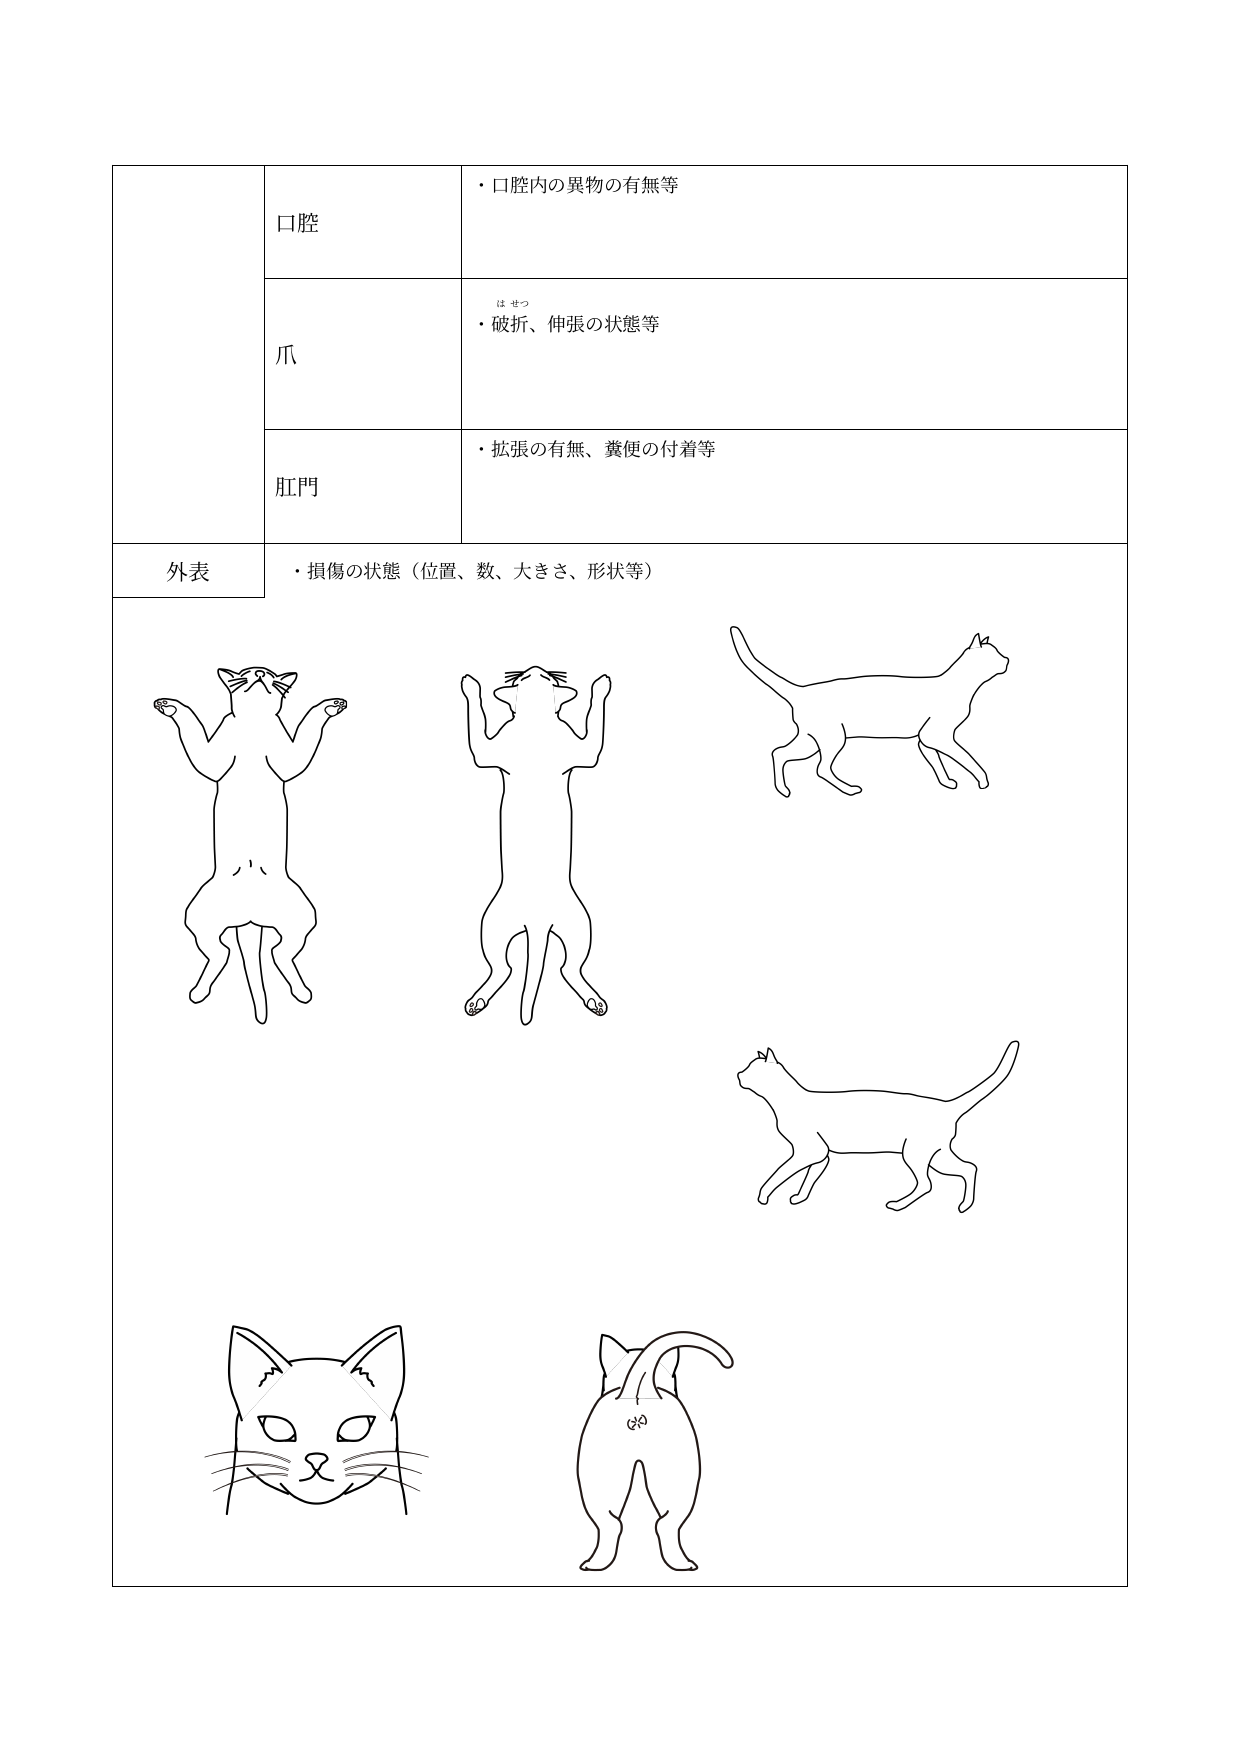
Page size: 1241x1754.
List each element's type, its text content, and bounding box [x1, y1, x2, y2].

table_cell ・損傷の状態（位置、数、大きさ、形状等） [265, 544, 1127, 597]
picture [726, 1033, 1024, 1223]
table_cell 外表 [113, 544, 264, 597]
table_cell ・拡張の有無、糞便の付着等 [462, 430, 1127, 543]
picture [451, 658, 621, 1032]
table_cell 爪 [265, 279, 461, 429]
picture [197, 1316, 429, 1521]
table_cell 肛門 [265, 430, 461, 543]
table_cell 口腔 [265, 166, 461, 278]
table_cell [113, 597, 1127, 1586]
table_cell ・、伸張の状態等 [462, 279, 1127, 429]
picture [725, 617, 1014, 802]
picture [569, 1325, 739, 1576]
table_cell ・口腔内の異物の有無等 [462, 166, 1127, 278]
picture [150, 658, 348, 1031]
